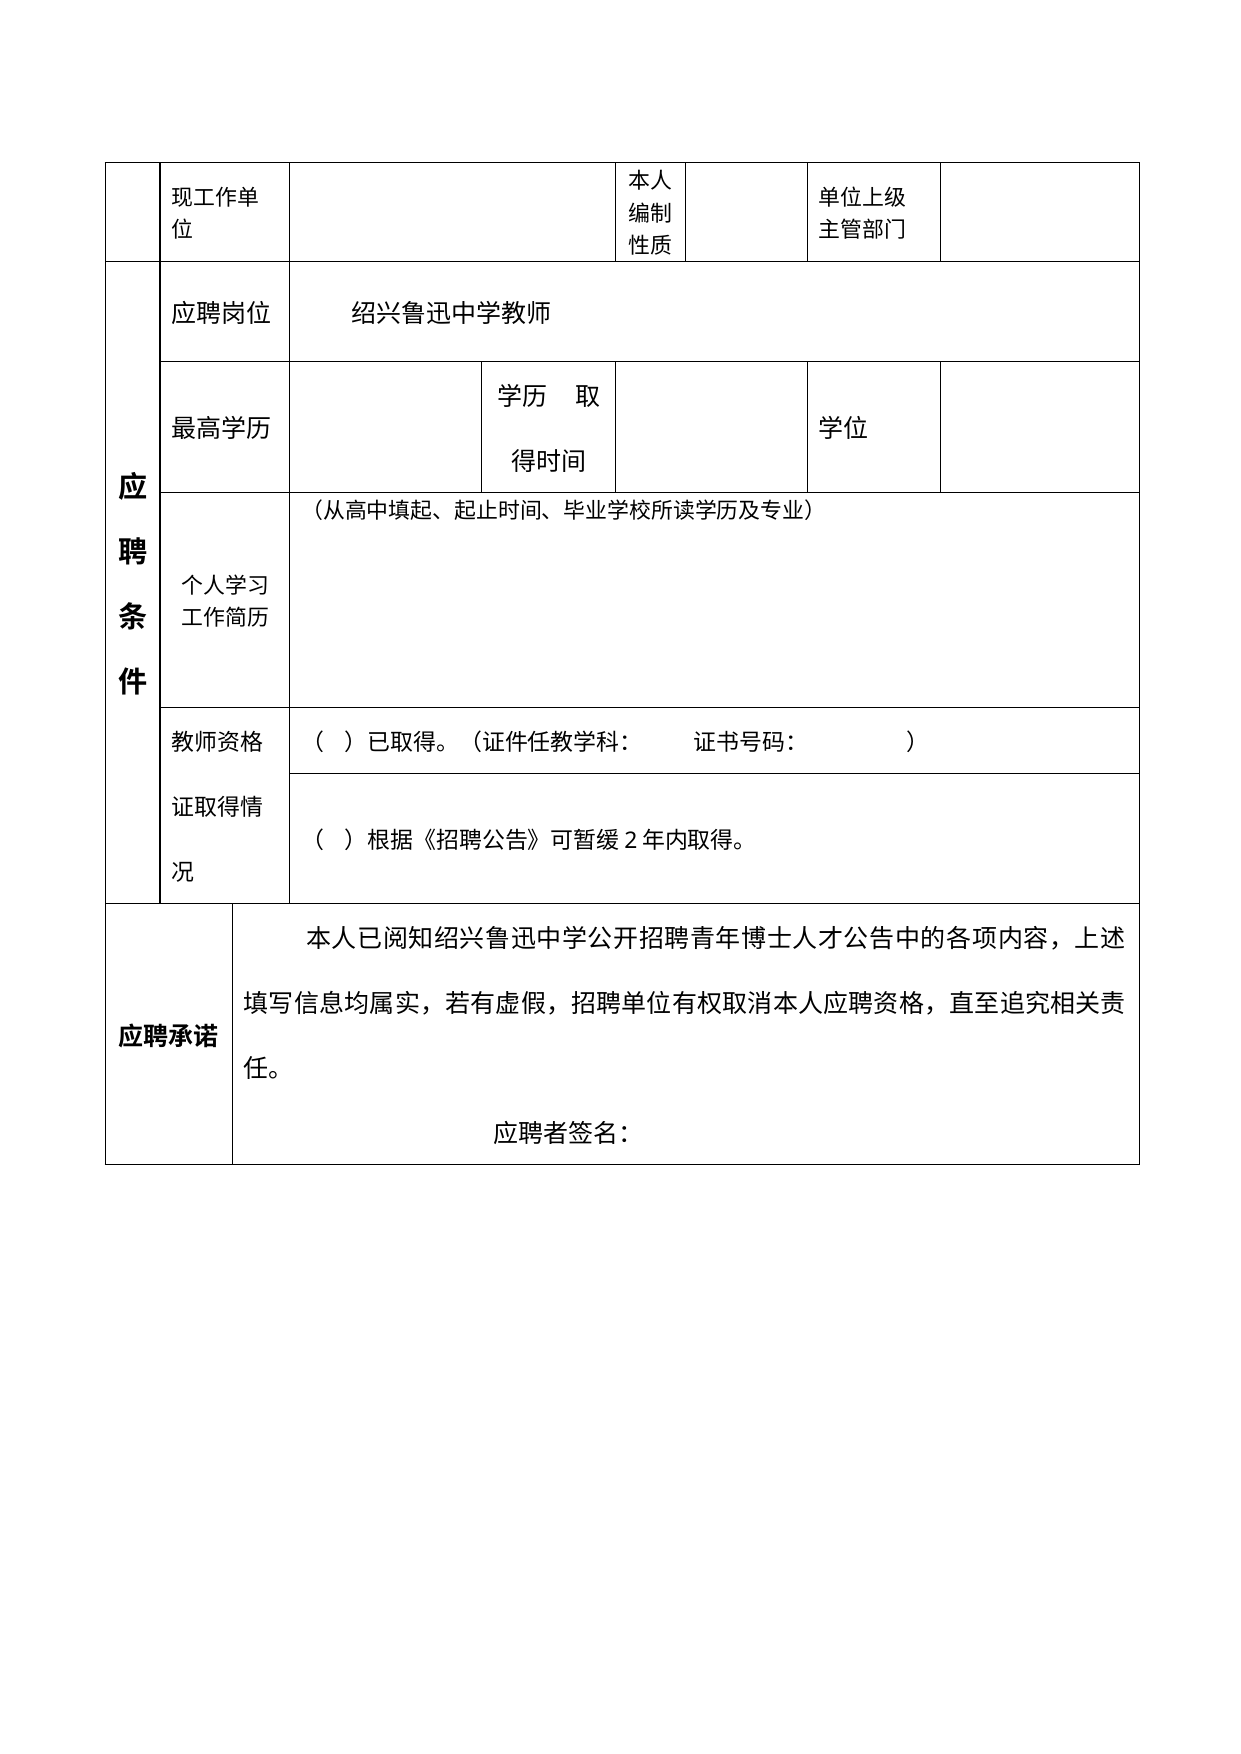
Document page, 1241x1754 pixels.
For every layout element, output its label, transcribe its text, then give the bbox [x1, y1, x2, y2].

table_cell [290, 163, 615, 261]
table_cell 单位上级 主管部门 [808, 163, 940, 261]
table_cell 个人学习工作简历 [161, 493, 289, 707]
table_cell （ ）已取得。（证件任教学科： 证书号码： ） [290, 708, 1139, 773]
table_cell 绍兴鲁迅中学教师 [290, 262, 1139, 361]
table_cell [941, 362, 1139, 492]
table_cell 现工作单位 [161, 163, 289, 261]
table_cell 本人已阅知绍兴鲁迅中学公开招聘青年博士人才公告中的各项内容，上述填写信息均属实，若有虚假，招聘单位有权取消本人应聘资格，直至追究相关责任。 应聘者签名： [233, 904, 1139, 1164]
table_cell 学位 [808, 362, 940, 492]
table_cell 教师资格证取得情况 [161, 708, 289, 903]
table_cell （ ）根据《招聘公告》可暂缓2年内取得。 [290, 774, 1139, 903]
table_cell [686, 163, 807, 261]
table_cell 本人 编制性质 [616, 163, 685, 261]
table_cell 学历 取得时间 [482, 362, 615, 492]
table_cell 应聘承诺 [106, 904, 232, 1164]
table_cell [290, 362, 481, 492]
table_cell 最高学历 [161, 362, 289, 492]
table_cell [616, 362, 807, 492]
table_cell （从高中填起、起止时间、毕业学校所读学历及专业） [290, 493, 1139, 707]
table_cell [941, 163, 1139, 261]
table_cell 应聘条件 [106, 262, 159, 903]
table_cell 应聘岗位 [161, 262, 289, 361]
